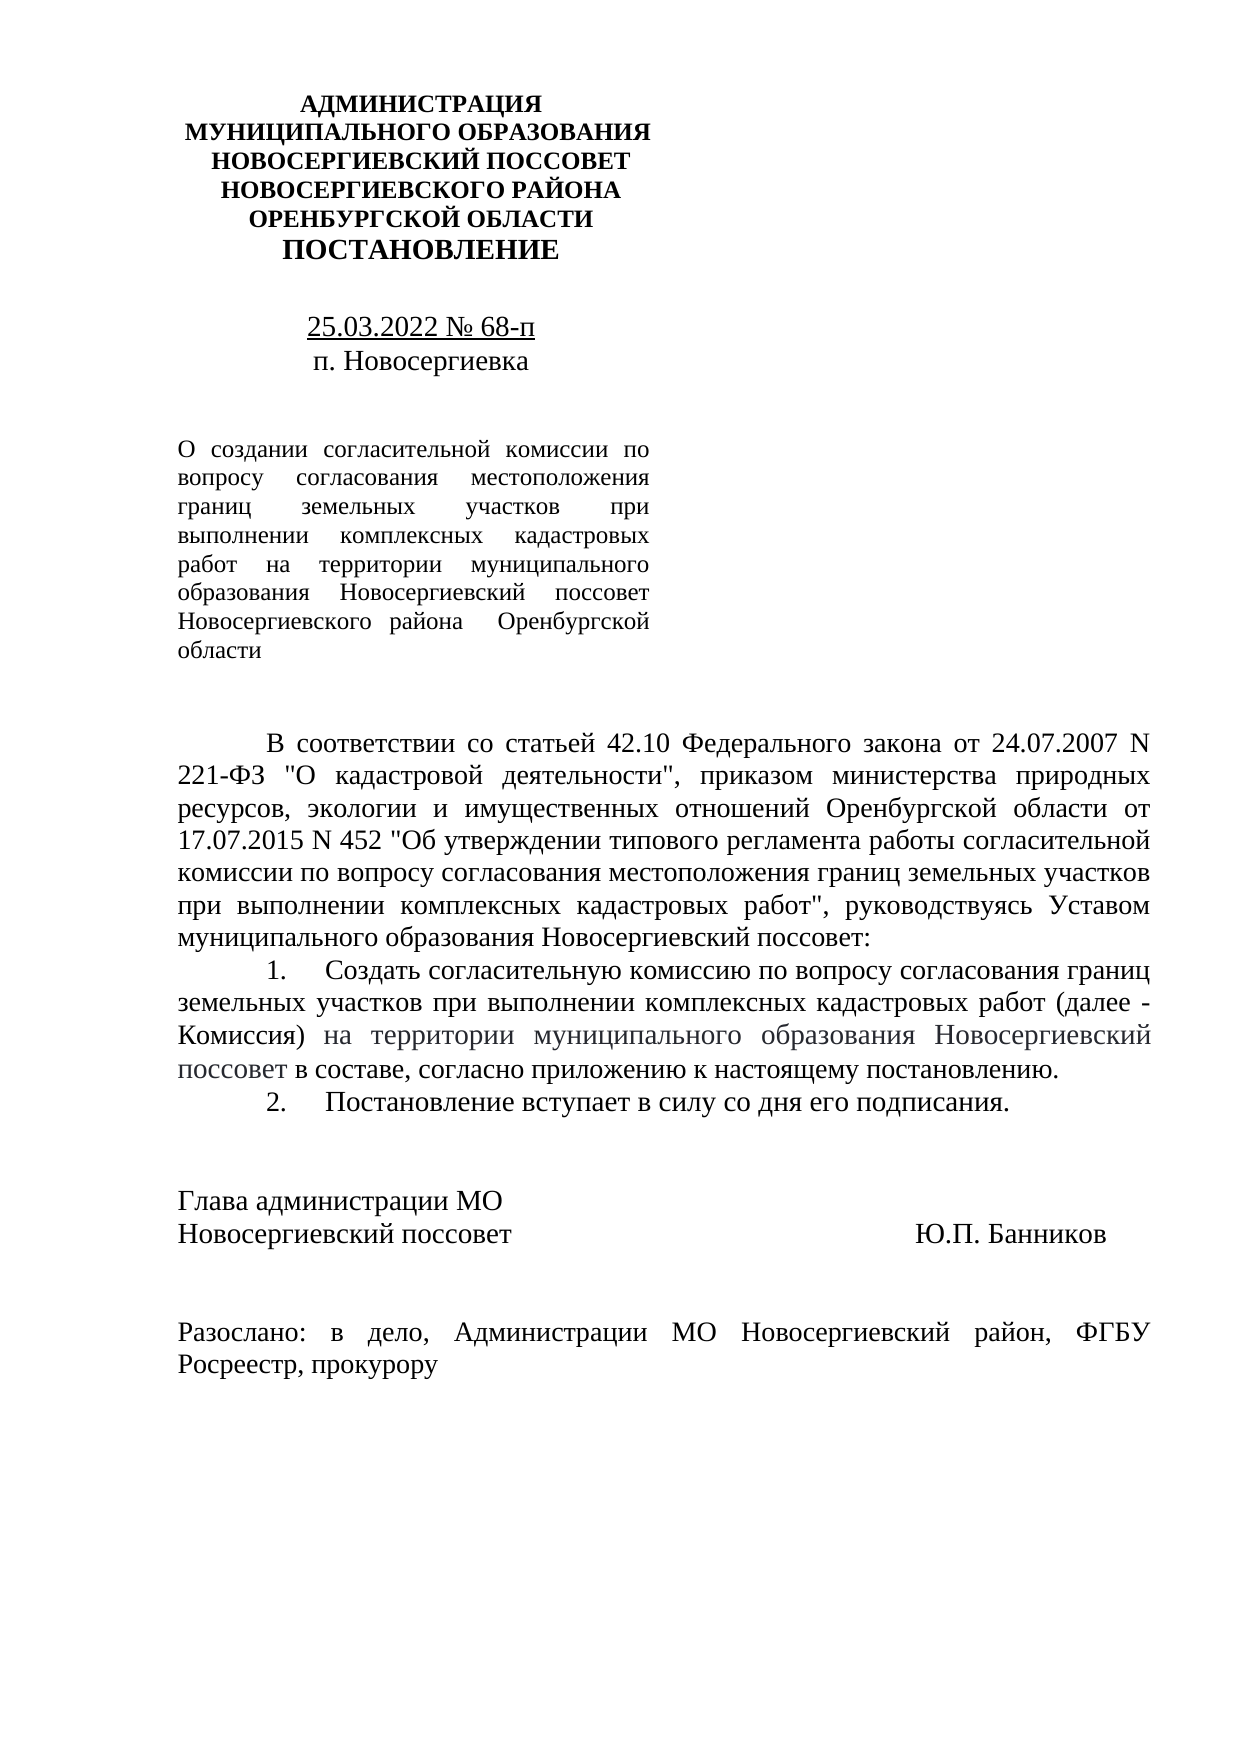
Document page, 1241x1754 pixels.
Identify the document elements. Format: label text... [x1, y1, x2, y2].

table_cell 25.03.2022 № 68-п п. Новосергиевка [177, 266, 664, 434]
text Глава администрации МО [177, 1183, 1152, 1216]
list Постановление вступает в силу со дня его подписания. [177, 1084, 1152, 1118]
text Новосергиевский поссовет Ю.П. Банников [177, 1216, 1152, 1250]
text Разослано: в дело, Администрации МО Новосергиевский район, ФГБУ Росреестр, прокурору [177, 1315, 1152, 1379]
list Создать согласительную комиссию по вопросу согласования границ земельных участков при выполнении комплексных кадастровых работ (далее - Комиссия) на территории муниципального образования Новосергиевский поссовет в составе, согласно приложению к настоящему постановлению. [177, 953, 1152, 1084]
table_header АДМИНИСТРАЦИЯ МУНИЦИПАЛЬНОГО ОБРАЗОВАНИЯ НОВОСЕРГИЕВСКИЙ ПОССОВЕТ НОВОСЕРГИЕВСКОГО РАЙОНА ОРЕНБУРГСКОЙ ОБЛАСТИ ПОСТАНОВЛЕНИЕ [177, 89, 664, 266]
text В соответствии со статьей 42.10 Федерального закона от 24.07.2007 N 221-ФЗ "О кадастровой деятельности", приказом министерства природных ресурсов, экологии и имущественных отношений Оренбургской области от 17.07.2015 N 452 "Об утверждении типового регламента работы согласительной комиссии по вопросу согласования местоположения границ земельных участков при выполнении комплексных кадастровых работ", руководствуясь Уставом муниципального образования Новосергиевский поссовет: [177, 726, 1152, 953]
text О создании согласительной комиссии по вопросу согласования местоположения границ земельных участков при выполнении комплексных кадастровых работ на территории муниципального образования Новосергиевский поссовет Новосергиевского района Оренбургской области [177, 434, 650, 664]
